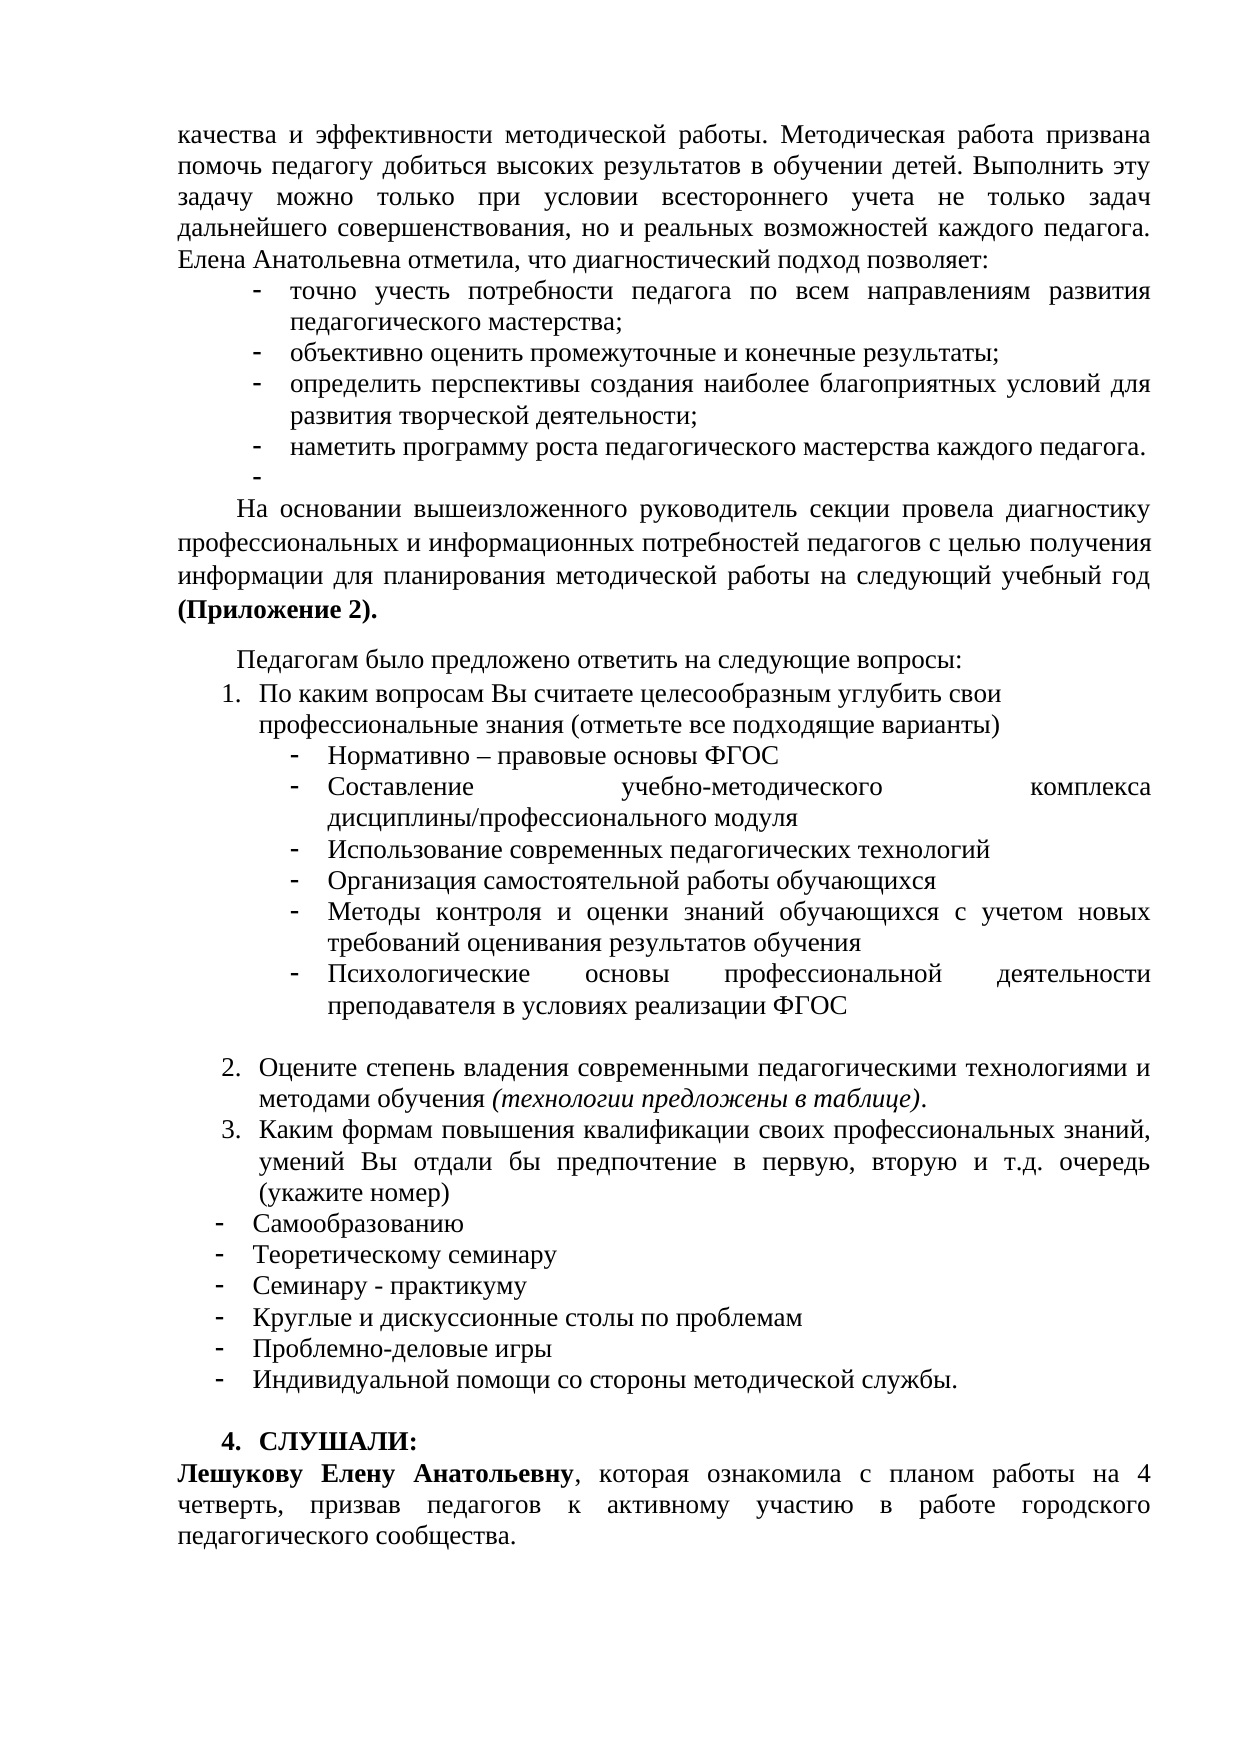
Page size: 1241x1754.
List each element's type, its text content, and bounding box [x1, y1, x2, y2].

list Проблемно-деловые игры [215, 1332, 1152, 1363]
list Каким формам повышения квалификации своих профессиональных знаний, умений Вы отдали бы предпочтение в первую, вторую и т.д. очередь (укажите номер) [221, 1113, 1152, 1207]
list точно учесть потребности педагога по всем направлениям развития педагогического мастерства; [252, 274, 1152, 336]
list Психологические основы профессиональной деятельности преподавателя в условиях реализации ФГОС [290, 958, 1152, 1020]
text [177, 118, 1152, 274]
list Круглые и дискуссионные столы по проблемам [215, 1301, 1152, 1332]
list СЛУШАЛИ: [221, 1426, 1152, 1457]
list Нормативно – правовые основы ФГОС [290, 739, 1152, 770]
list Использование современных педагогических технологий [290, 833, 1152, 864]
list Составление учебно-методического комплекса дисциплины/профессионального модуля [290, 770, 1152, 833]
text На основании вышеизложенного руководитель секции провела диагностику профессиональных и информационных потребностей педагогов с целью получения информации для планирования методической работы на следующий учебный год (Приложение 2). [177, 492, 1152, 624]
list объективно оценить промежуточные и конечные результаты; [252, 336, 1152, 367]
list Семинару - практикуму [215, 1269, 1152, 1301]
list Индивидуальной помощи со стороны методической службы. [215, 1363, 1152, 1394]
list По каким вопросам Вы считаете целесообразным углубить свои профессиональные знания (отметьте все подходящие варианты) [221, 677, 1152, 739]
list Теоретическому семинару [215, 1238, 1152, 1269]
list определить перспективы создания наиболее благоприятных условий для развития творческой деятельности; [252, 367, 1152, 430]
list Методы контроля и оценки знаний обучающихся с учетом новых требований оценивания результатов обучения [290, 895, 1152, 958]
list Педагогам было предложено ответить на следующие вопросы: [177, 643, 1152, 674]
list Самообразованию [215, 1207, 1152, 1238]
list Организация самостоятельной работы обучающихся [290, 864, 1152, 895]
list Оцените степень владения современными педагогическими технологиями и методами обучения (технологии предложены в таблице). [221, 1051, 1152, 1113]
list Лешукову Елену Анатольевну, которая ознакомила с планом работы на 4 четверть, призвав педагогов к активному участию в работе городского педагогического сообщества. [177, 1457, 1152, 1550]
list наметить программу роста педагогического мастерства каждого педагога. [252, 430, 1152, 461]
